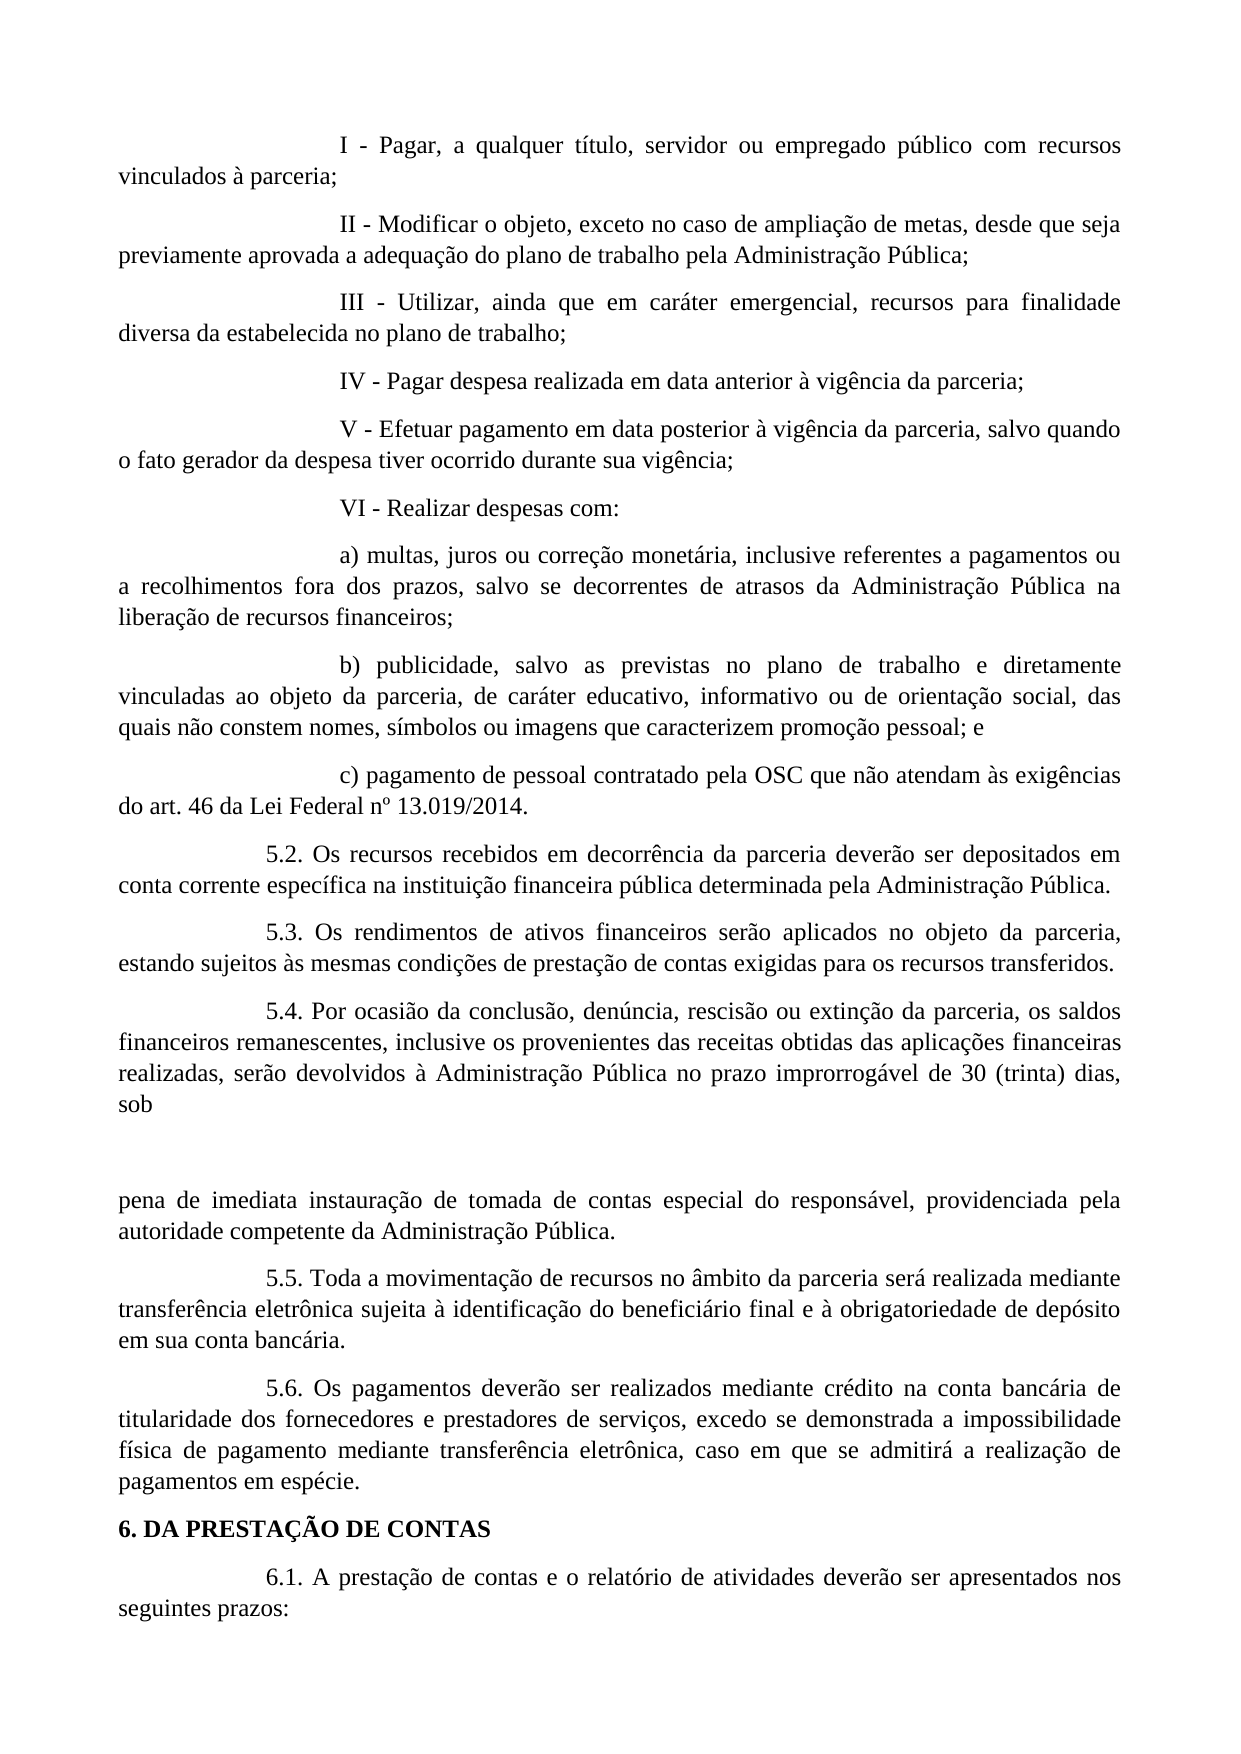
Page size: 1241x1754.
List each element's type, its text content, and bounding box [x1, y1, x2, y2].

text 5.5. Toda a movimentação de recursos no âmbito da parceria será realizada mediante transferência eletrônica sujeita à identificação do beneficiário final e à obrigatoriedade de depósito em sua conta bancária. [118, 1263, 1122, 1354]
text II - Modificar o objeto, exceto no caso de ampliação de metas, desde que seja previamente aprovada a adequação do plano de trabalho pela Administração Pública; [118, 209, 1122, 268]
text c) pagamento de pessoal contratado pela OSC que não atendam às exigências do art. 46 da Lei Federal nº 13.019/2014. [118, 760, 1122, 820]
text V - Efetuar pagamento em data posterior à vigência da parceria, salvo quando o fato gerador da despesa tiver ocorrido durante sua vigência; [118, 414, 1122, 474]
text 6.1. A prestação de contas e o relatório de atividades deverão ser apresentados nos seguintes prazos: [118, 1562, 1122, 1622]
text VI - Realizar despesas com: [118, 493, 1122, 521]
text 5.6. Os pagamentos deverão ser realizados mediante crédito na conta bancária de titularidade dos fornecedores e prestadores de serviços, excedo se demonstrada a impossibilidade física de pagamento mediante transferência eletrônica, caso em que se admitirá a realização de pagamentos em espécie. [118, 1373, 1122, 1495]
text 5.4. Por ocasião da conclusão, denúncia, rescisão ou extinção da parceria, os saldos financeiros remanescentes, inclusive os provenientes das receitas obtidas das aplicações financeiras realizadas, serão devolvidos à Administração Pública no prazo improrrogável de 30 (trinta) dias, sob [118, 996, 1122, 1118]
text 5.3. Os rendimentos de ativos financeiros serão aplicados no objeto da parceria, estando sujeitos às mesmas condições de prestação de contas exigidas para os recursos transferidos. [118, 917, 1122, 977]
text I - Pagar, a qualquer título, servidor ou empregado público com recursos vinculados à parceria; [118, 130, 1122, 190]
text IV - Pagar despesa realizada em data anterior à vigência da parceria; [118, 366, 1122, 395]
text 5.2. Os recursos recebidos em decorrência da parceria deverão ser depositados em conta corrente específica na instituição financeira pública determinada pela Administração Pública. [118, 839, 1122, 898]
text b) publicidade, salvo as previstas no plano de trabalho e diretamente vinculadas ao objeto da parceria, de caráter educativo, informativo ou de orientação social, das quais não constem nomes, símbolos ou imagens que caracterizem promoção pessoal; e [118, 650, 1122, 741]
text III - Utilizar, ainda que em caráter emergencial, recursos para finalidade diversa da estabelecida no plano de trabalho; [118, 287, 1122, 347]
text a) multas, juros ou correção monetária, inclusive referentes a pagamentos ou a recolhimentos fora dos prazos, salvo se decorrentes de atrasos da Administração Pública na liberação de recursos financeiros; [118, 540, 1122, 631]
text 6. DA PRESTAÇÃO DE CONTAS [118, 1514, 1122, 1543]
text pena de imediata instauração de tomada de contas especial do responsável, providenciada pela autoridade competente da Administração Pública. [118, 1185, 1122, 1244]
